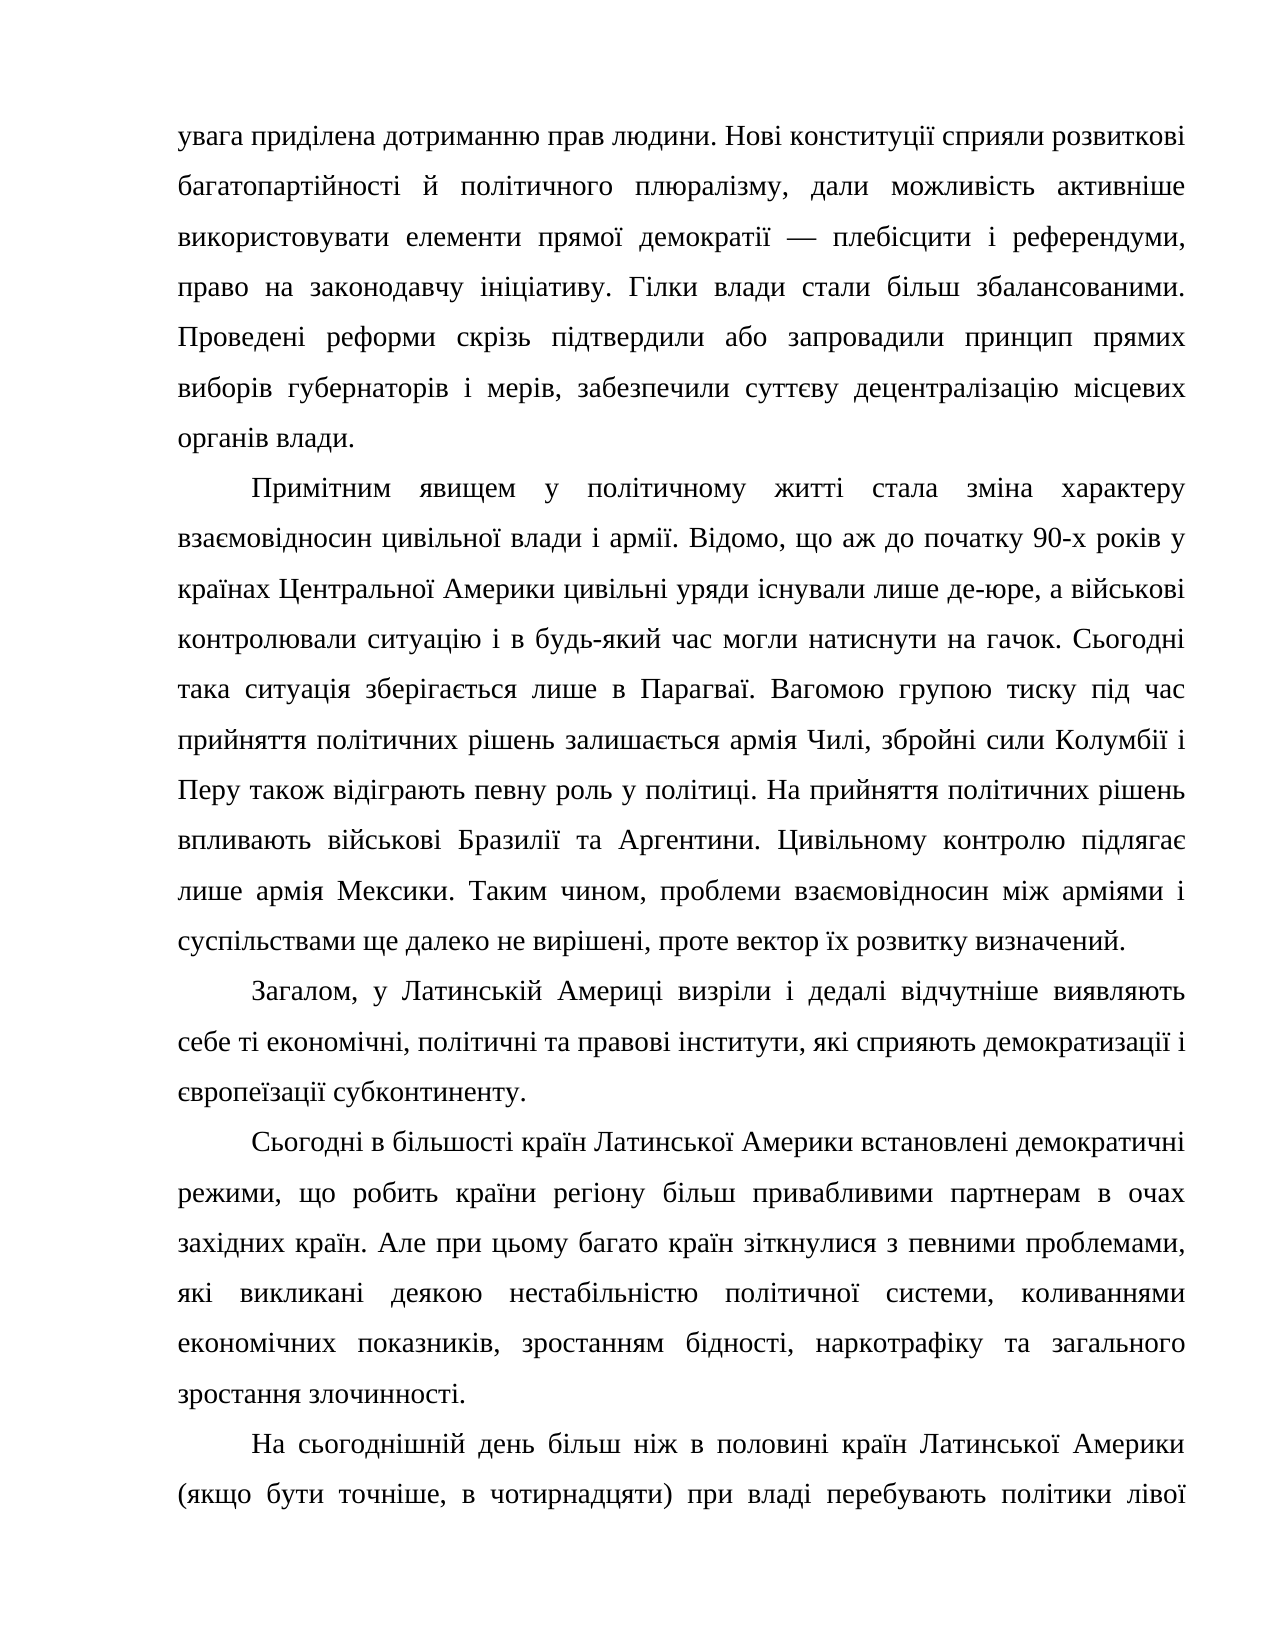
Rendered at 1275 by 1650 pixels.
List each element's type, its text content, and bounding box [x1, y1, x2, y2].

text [177, 118, 1186, 453]
text Загалом, у Латинській Америці визріли і дедалі відчутніше виявляють себе ті економічні, політичні та правові інститути, які сприяють демократизації і європеїзації субконтиненту. [177, 973, 1186, 1108]
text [177, 1426, 1186, 1510]
text Примітним явищем у політичному житті стала зміна характеру взаємовідносин цивільної влади і армії. Відомо, що аж до початку 90-х років у країнах Центральної Америки цивільні уряди існували лише де-юре, а військові контролювали ситуацію і в будь-який час могли натиснути на гачок. Сьогодні така ситуація зберігається лише в Парагваї. Вагомою групою тиску під час прийняття політичних рішень залишається армія Чилі, збройні сили Колумбії і Перу також відіграють певну роль у політиці. На прийняття політичних рішень впливають військові Бразилії та Аргентини. Цивільному контролю підлягає лише армія Мексики. Таким чином, проблеми взаємовідносин між арміями і суспільствами ще далеко не вирішені, проте вектор їх розвитку визначений. [177, 470, 1186, 957]
text Сьогодні в більшості країн Латинської Америки встановлені демократичні режими, що робить країни регіону більш привабливими партнерам в очах західних країн. Але при цьому багато країн зіткнулися з певними проблемами, які викликані деякою нестабільністю політичної системи, коливаннями економічних показників, зростанням бідності, наркотрафіку та загального зростання злочинності. [177, 1124, 1186, 1409]
